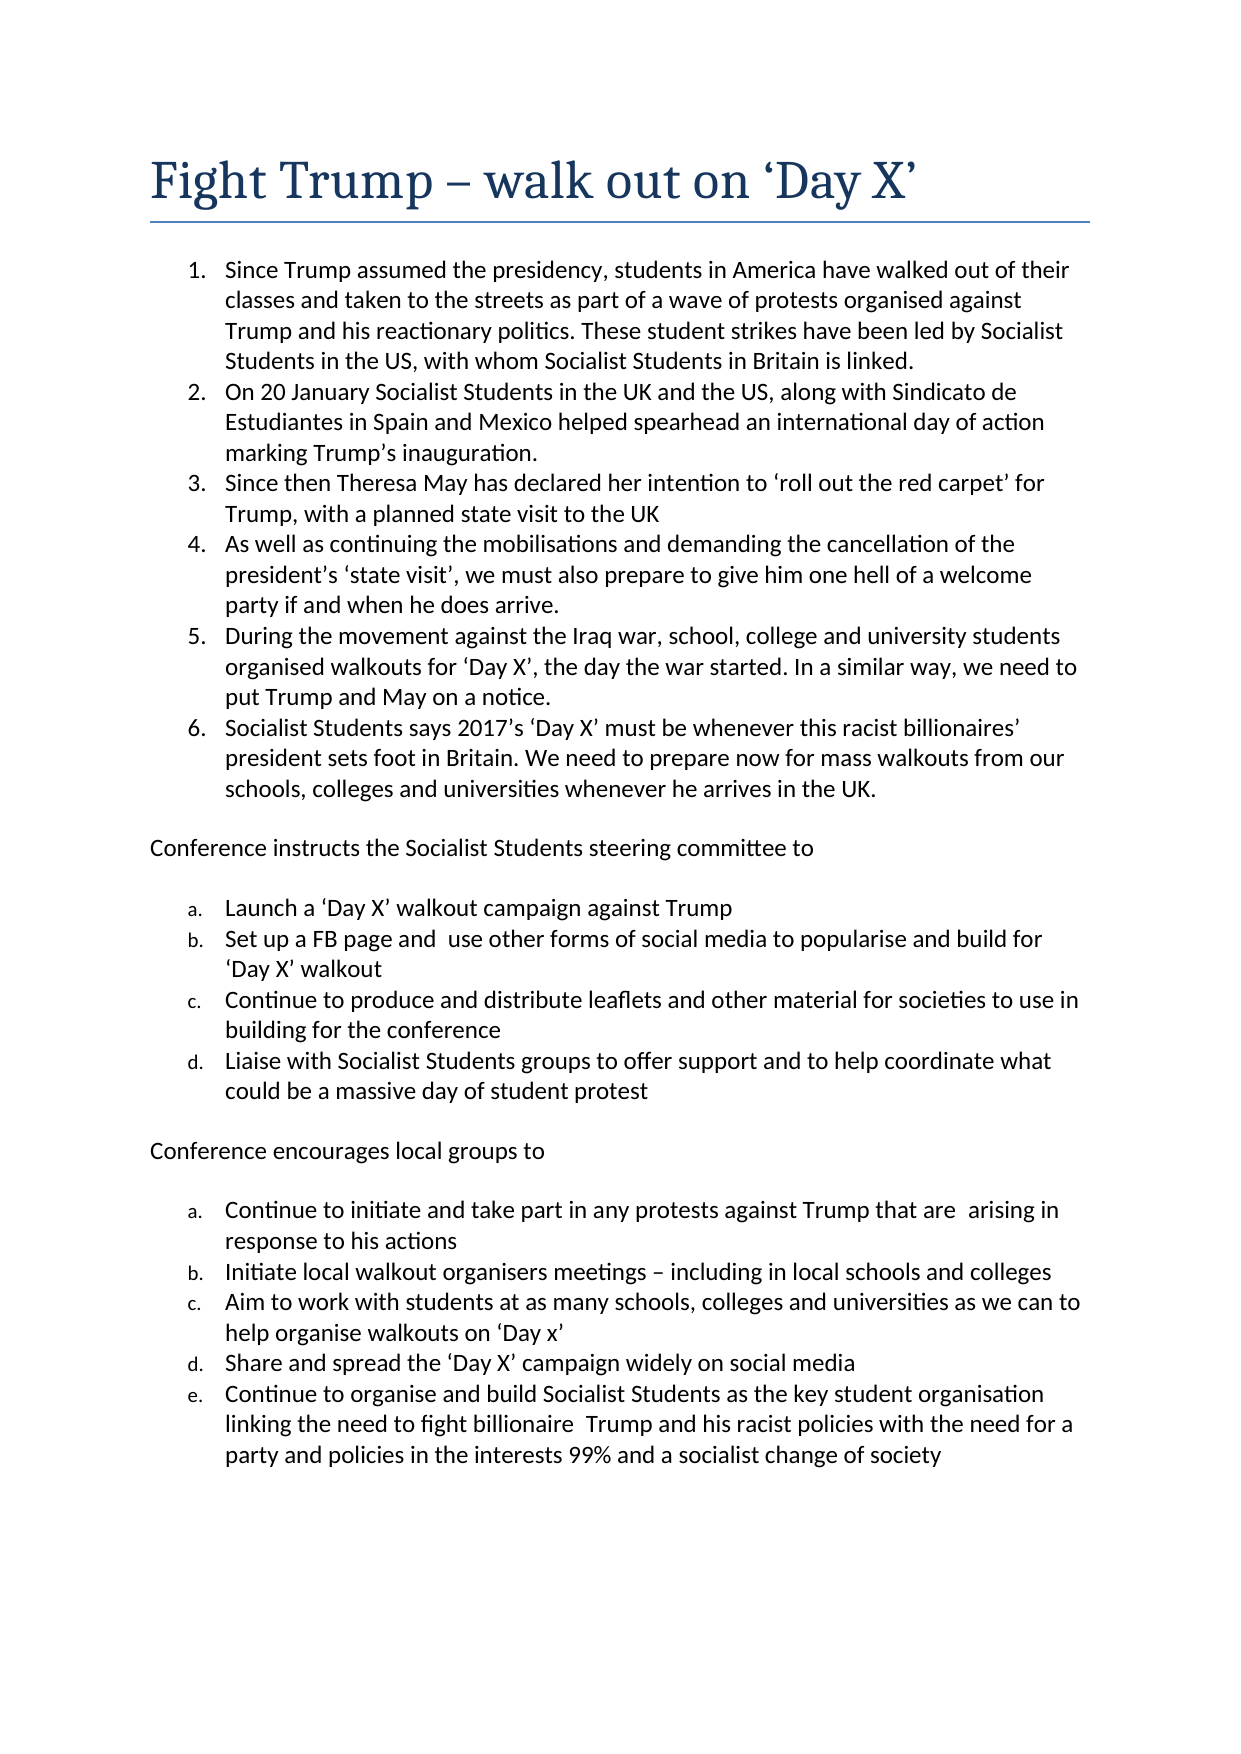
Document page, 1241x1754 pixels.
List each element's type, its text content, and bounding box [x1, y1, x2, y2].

list During the movement against the Iraq war, school, college and university students organised walkouts for ‘Day X’, the day the war started. In a similar way, we need to put Trump and May on a notice. [187, 620, 1090, 712]
list Share and spread the ‘Day X’ campaign widely on social media [187, 1347, 1090, 1378]
list Initiate local walkout organisers meetings – including in local schools and colleges [187, 1256, 1090, 1286]
text Conference encourages local groups to [150, 1135, 1090, 1166]
list Liaise with Socialist Students groups to offer support and to help coordinate what could be a massive day of student protest [187, 1045, 1090, 1106]
list Socialist Students says 2017’s ‘Day X’ must be whenever this racist billionaires’ president sets foot in Britain. We need to prepare now for mass walkouts from our schools, colleges and universities whenever he arrives in the UK. [187, 712, 1090, 803]
title Fight Trump – walk out on ‘Day X’ [150, 150, 1090, 221]
list Launch a ‘Day X’ walkout campaign against Trump [187, 892, 1090, 923]
list Aim to work with students at as many schools, colleges and universities as we can to help organise walkouts on ‘Day x’ [187, 1286, 1090, 1347]
list Since then Theresa May has declared her intention to ‘roll out the red carpet’ for Trump, with a planned state visit to the UK [187, 468, 1090, 529]
list On 20 January Socialist Students in the UK and the US, along with Sindicato de Estudiantes in Spain and Mexico helped spearhead an international day of action marking Trump’s inauguration. [187, 376, 1090, 468]
list Since Trump assumed the presidency, students in America have walked out of their classes and taken to the streets as part of a wave of protests organised against Trump and his reactionary politics. These student strikes have been led by Socialist Students in the US, with whom Socialist Students in Britain is linked. [187, 254, 1090, 376]
list Set up a FB page and use other forms of social media to popularise and build for ‘Day X’ walkout [187, 923, 1090, 984]
text Conference instructs the Socialist Students steering committee to [150, 832, 1090, 863]
list As well as continuing the mobilisations and demanding the cancellation of the president’s ‘state visit’, we must also prepare to give him one hell of a welcome party if and when he does arrive. [187, 529, 1090, 620]
list Continue to organise and build Socialist Students as the key student organisation linking the need to fight billionaire Trump and his racist policies with the need for a party and policies in the interests 99% and a socialist change of society [187, 1378, 1090, 1469]
list Continue to produce and distribute leaflets and other material for societies to use in building for the conference [187, 984, 1090, 1045]
list Continue to initiate and take part in any protests against Trump that are arising in response to his actions [187, 1195, 1090, 1256]
